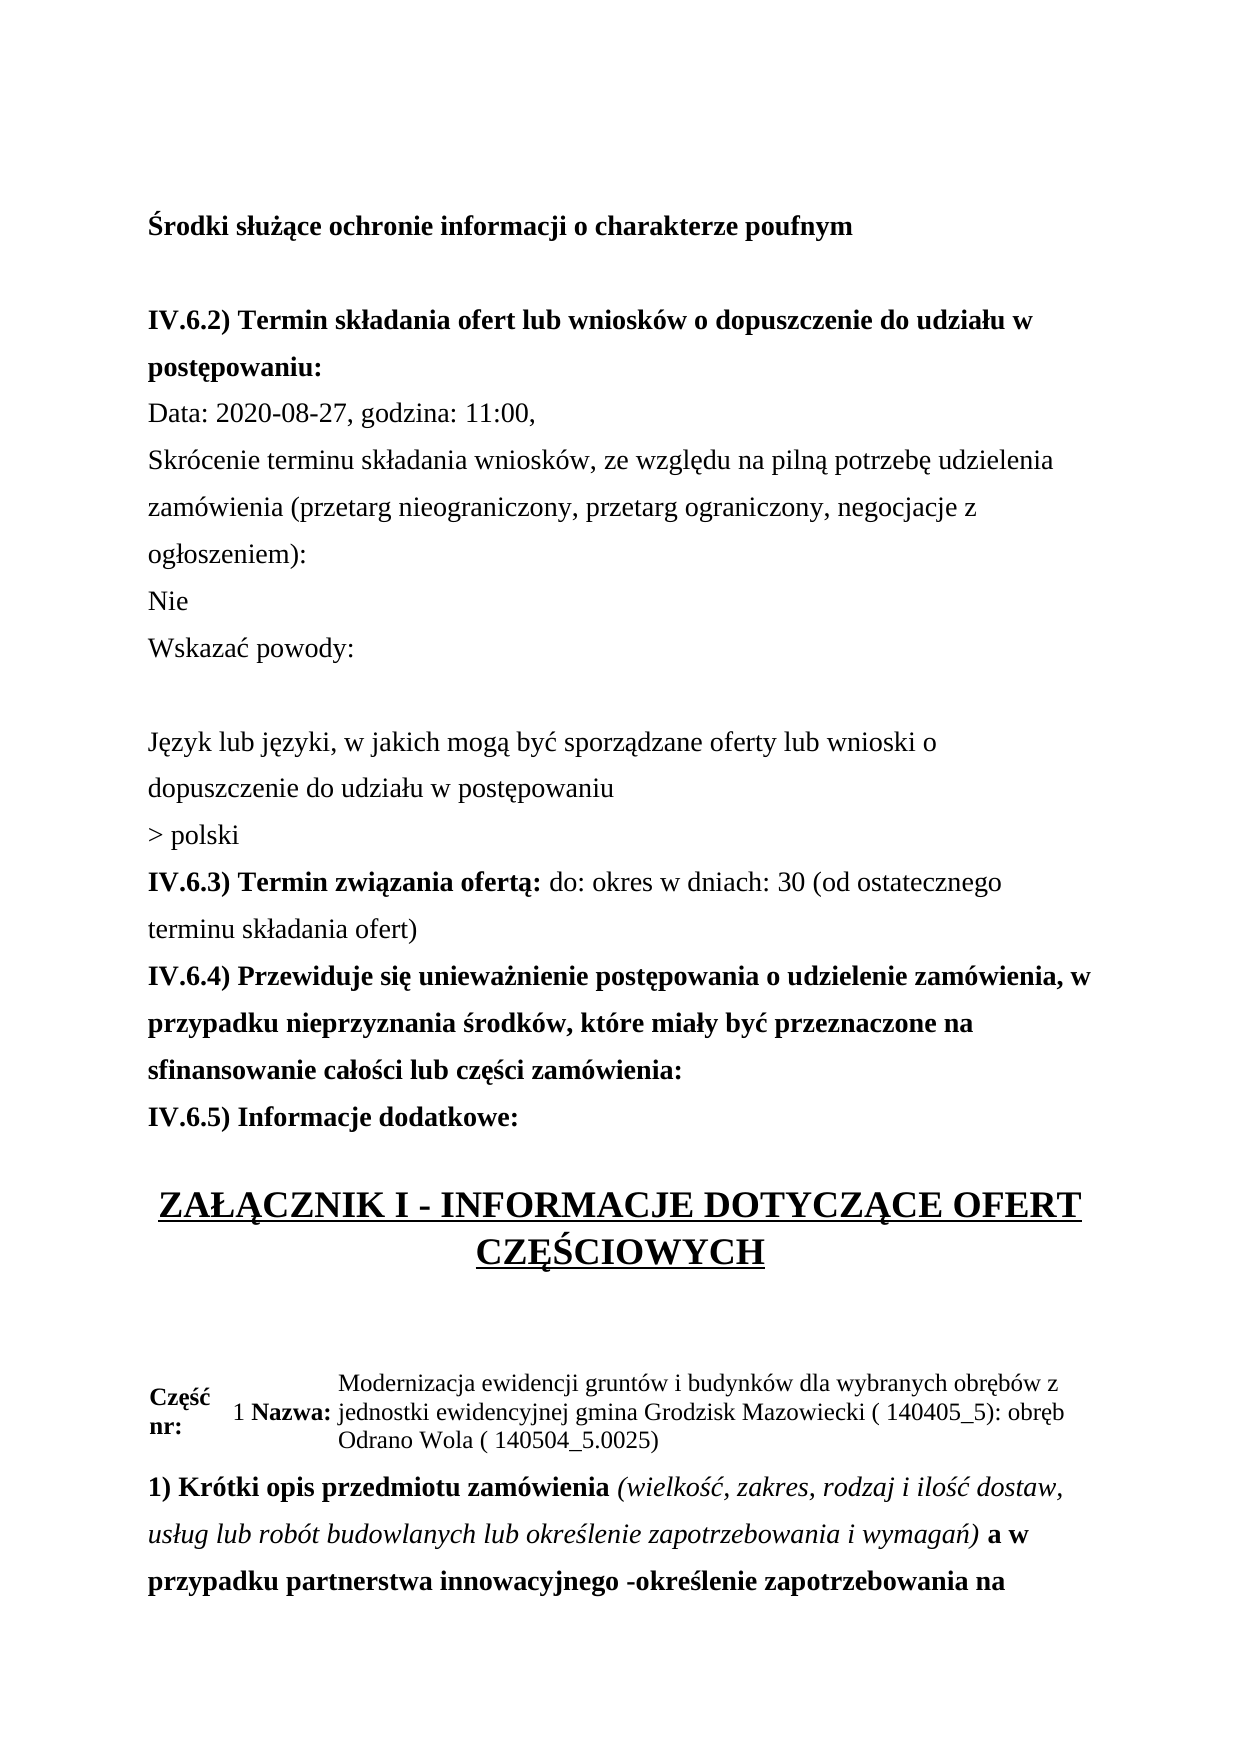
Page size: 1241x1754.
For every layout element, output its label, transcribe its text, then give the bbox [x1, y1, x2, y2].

text ZAŁĄCZNIK I - INFORMACJE DOTYCZĄCE OFERT CZĘŚCIOWYCH [148, 1179, 1093, 1273]
table_header 1 [231, 1366, 249, 1456]
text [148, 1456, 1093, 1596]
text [148, 148, 1093, 1179]
table_header Modernizacja ewidencji gruntów i budynków dla wybranych obrębów z jednostki ewidencyjnej gmina Grodzisk Mazowiecki ( 140405_5): obręb Odrano Wola ( 140504_5.0025) [336, 1366, 1093, 1456]
table_header Nazwa: [250, 1366, 336, 1456]
table_header Część nr: [148, 1366, 231, 1456]
